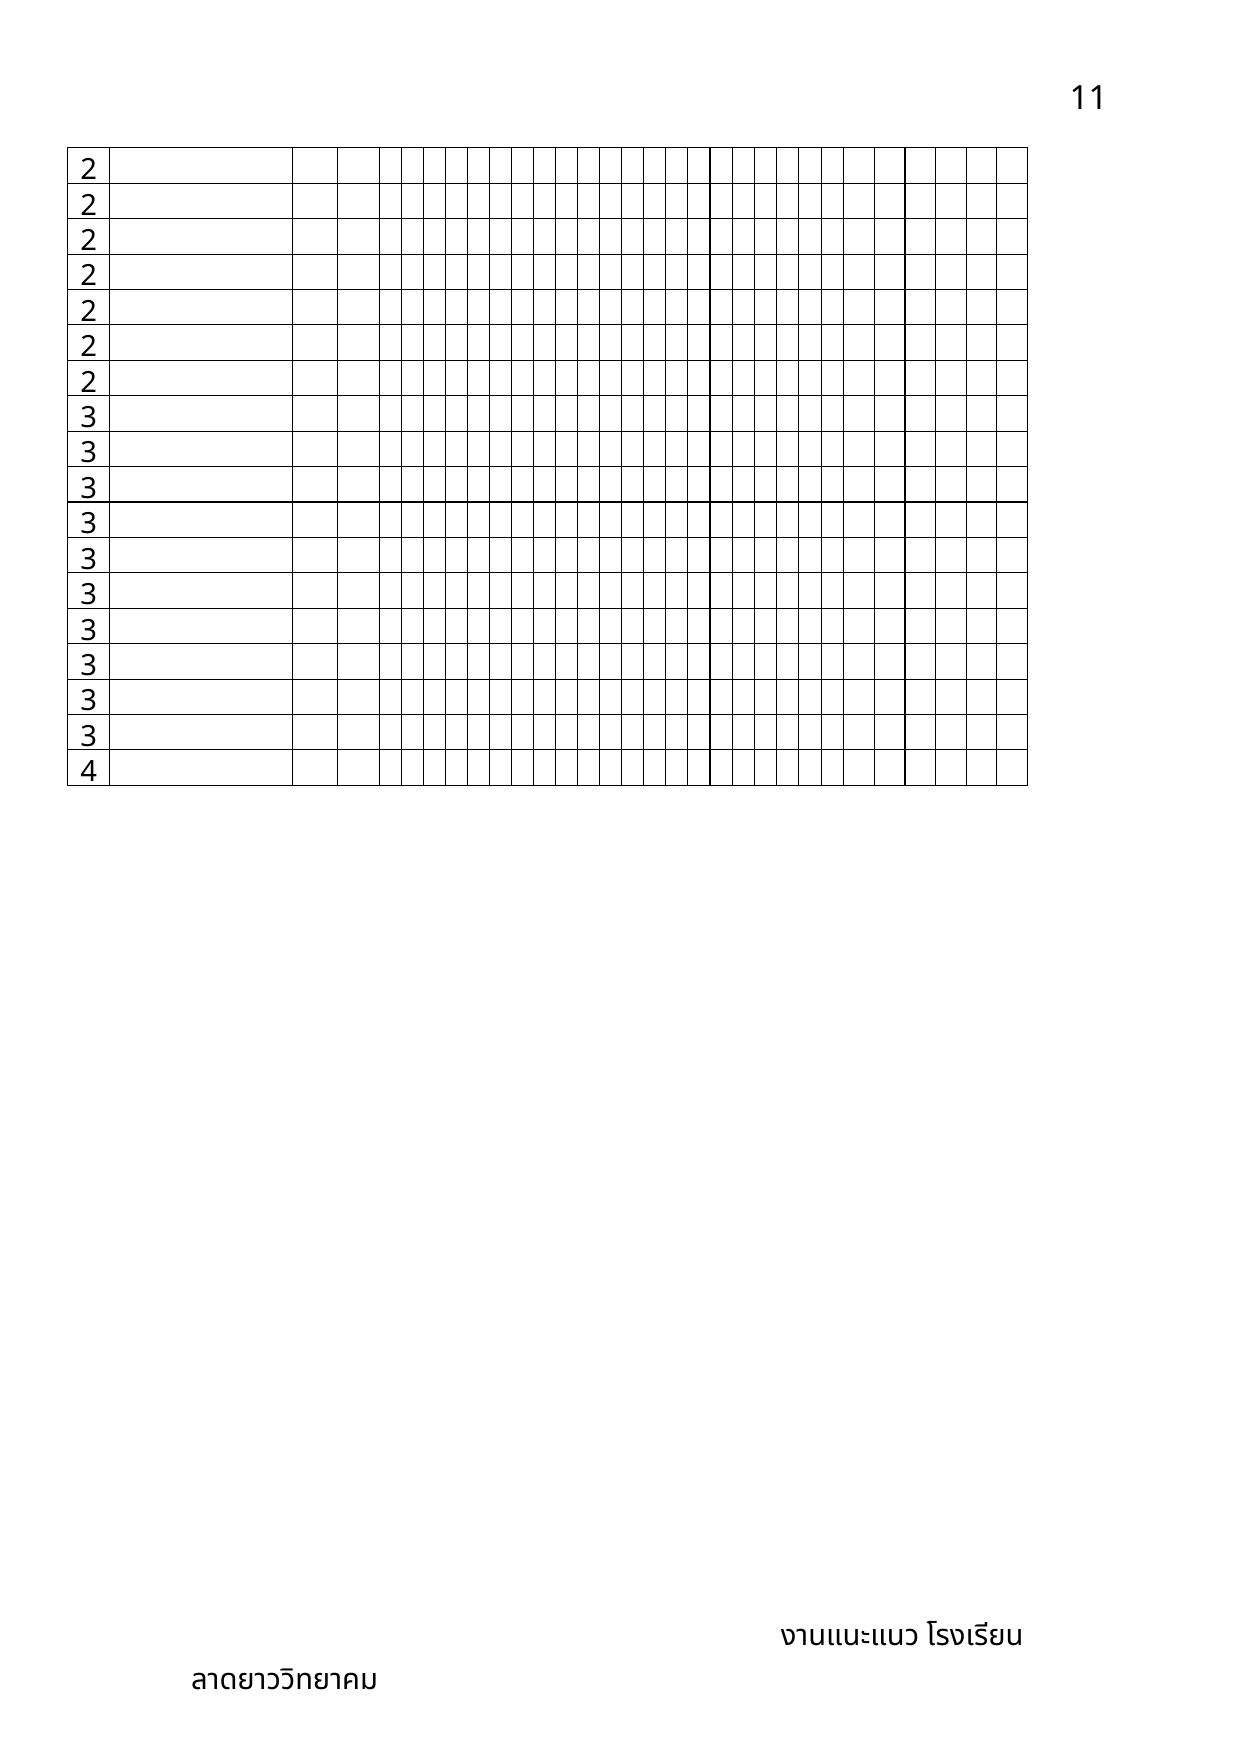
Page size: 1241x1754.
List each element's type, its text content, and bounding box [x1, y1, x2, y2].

table_cell [556, 184, 577, 218]
table_cell [578, 396, 599, 431]
table_cell [424, 750, 445, 785]
table_cell [733, 432, 754, 466]
table_cell [600, 184, 621, 218]
table_cell [578, 715, 599, 749]
table_cell [380, 573, 401, 608]
table_cell [512, 538, 533, 572]
table_cell 27 [68, 290, 109, 324]
table_cell [490, 538, 511, 572]
table_cell [936, 148, 966, 183]
table_cell 34 [68, 538, 109, 572]
table_cell [468, 148, 489, 183]
table_cell [490, 325, 511, 360]
table_cell [844, 573, 874, 608]
table_cell [338, 467, 379, 501]
table_cell [402, 609, 423, 643]
table_cell [578, 432, 599, 466]
table_cell [556, 432, 577, 466]
table_cell [293, 219, 337, 253]
table_cell [799, 325, 821, 360]
table_cell [733, 644, 754, 678]
table_cell [446, 219, 467, 253]
table_cell [967, 325, 996, 360]
table_cell [110, 396, 292, 431]
table_cell [556, 750, 577, 785]
table_cell [578, 573, 599, 608]
table_cell [844, 432, 874, 466]
table_cell [578, 680, 599, 714]
table_cell [777, 573, 798, 608]
table_cell [997, 432, 1027, 466]
table_cell [293, 184, 337, 218]
table_cell [755, 219, 776, 253]
table_cell [777, 255, 798, 289]
table_cell [622, 573, 643, 608]
table_cell [967, 715, 996, 749]
table_cell [906, 255, 935, 289]
table_cell [468, 432, 489, 466]
table_cell [906, 609, 935, 643]
table_cell [468, 290, 489, 324]
table_cell [711, 715, 732, 749]
table_cell [556, 255, 577, 289]
table_cell [644, 396, 665, 431]
table_cell [600, 255, 621, 289]
table_cell [578, 255, 599, 289]
table_cell [338, 715, 379, 749]
table_cell [822, 148, 843, 183]
table_cell [997, 396, 1027, 431]
table_cell [380, 184, 401, 218]
table_cell [424, 715, 445, 749]
table_cell [578, 503, 599, 537]
table_cell 40 [68, 750, 109, 785]
table_cell [906, 148, 935, 183]
table_cell [512, 396, 533, 431]
table_cell [906, 750, 935, 785]
table_cell [293, 361, 337, 395]
table_cell [777, 361, 798, 395]
table_cell [875, 361, 904, 395]
table_cell [380, 325, 401, 360]
table_cell [578, 219, 599, 253]
table_cell 24 [68, 184, 109, 218]
table_cell [110, 432, 292, 466]
table_cell [777, 432, 798, 466]
table_cell [777, 148, 798, 183]
table_cell [844, 325, 874, 360]
table_cell [666, 609, 687, 643]
table_cell [997, 255, 1027, 289]
table_cell [644, 538, 665, 572]
table_cell [578, 290, 599, 324]
table_cell [844, 290, 874, 324]
table_cell [338, 255, 379, 289]
table_cell [424, 609, 445, 643]
table_cell [844, 609, 874, 643]
table_cell [733, 750, 754, 785]
table_cell [997, 290, 1027, 324]
table_cell [755, 573, 776, 608]
table_cell [622, 538, 643, 572]
table_cell [822, 680, 843, 714]
table_cell [688, 361, 709, 395]
table_cell [644, 184, 665, 218]
table_cell [666, 680, 687, 714]
table_cell [556, 325, 577, 360]
table_cell [556, 644, 577, 678]
table_cell [906, 503, 935, 537]
table_cell [755, 148, 776, 183]
table_cell [666, 184, 687, 218]
table_cell [799, 609, 821, 643]
table_cell [402, 184, 423, 218]
table_cell [622, 255, 643, 289]
table_cell [688, 432, 709, 466]
table_cell [424, 396, 445, 431]
table_cell [822, 644, 843, 678]
table_cell [777, 325, 798, 360]
table_cell [711, 750, 732, 785]
table_cell [799, 361, 821, 395]
table_cell [402, 680, 423, 714]
table_cell [490, 609, 511, 643]
table_cell [293, 573, 337, 608]
table_cell [446, 184, 467, 218]
table_cell [936, 644, 966, 678]
table_cell [967, 432, 996, 466]
table_cell [711, 680, 732, 714]
table_cell [777, 467, 798, 501]
table_cell [936, 255, 966, 289]
table_cell [490, 361, 511, 395]
table_cell 33 [68, 503, 109, 537]
table_cell [997, 219, 1027, 253]
table_cell [468, 680, 489, 714]
table_cell [338, 503, 379, 537]
table_cell [875, 255, 904, 289]
table_cell [688, 255, 709, 289]
table_cell [875, 396, 904, 431]
table_cell [666, 255, 687, 289]
table_cell [600, 396, 621, 431]
table_cell [967, 184, 996, 218]
table_cell [666, 573, 687, 608]
table_cell [997, 573, 1027, 608]
table_cell [512, 219, 533, 253]
table_cell [644, 325, 665, 360]
table_cell [777, 609, 798, 643]
table_cell [578, 467, 599, 501]
table_cell [578, 609, 599, 643]
table_cell [799, 750, 821, 785]
table_cell [799, 184, 821, 218]
table_cell [799, 148, 821, 183]
table_cell [402, 325, 423, 360]
table_cell [556, 609, 577, 643]
table_cell [875, 219, 904, 253]
table_cell 36 [68, 609, 109, 643]
table_cell [666, 503, 687, 537]
table_cell [844, 361, 874, 395]
table_cell [711, 184, 732, 218]
table_cell [997, 538, 1027, 572]
table_cell [424, 290, 445, 324]
table_cell [600, 680, 621, 714]
table_cell [490, 396, 511, 431]
table_cell [534, 325, 555, 360]
table_cell [644, 680, 665, 714]
table_cell [906, 573, 935, 608]
table_cell [512, 290, 533, 324]
table_cell [338, 396, 379, 431]
table_cell [822, 503, 843, 537]
table_cell [338, 750, 379, 785]
table_cell [711, 361, 732, 395]
table_cell [424, 219, 445, 253]
table_cell [534, 219, 555, 253]
table_cell [622, 503, 643, 537]
table_cell [402, 715, 423, 749]
table_cell [777, 219, 798, 253]
table_cell [600, 148, 621, 183]
table_cell [997, 467, 1027, 501]
table_cell [936, 290, 966, 324]
table_cell [512, 467, 533, 501]
table_cell [534, 255, 555, 289]
table_cell [644, 361, 665, 395]
table_cell [293, 644, 337, 678]
table_cell [822, 609, 843, 643]
table_cell [844, 503, 874, 537]
table_cell [380, 432, 401, 466]
table_cell [755, 609, 776, 643]
table_cell [666, 219, 687, 253]
table_cell [755, 538, 776, 572]
table_cell [380, 148, 401, 183]
table_cell [338, 148, 379, 183]
table_cell [490, 503, 511, 537]
table_cell [578, 148, 599, 183]
table_cell [936, 184, 966, 218]
table_cell [711, 148, 732, 183]
table_cell [380, 219, 401, 253]
table_cell [733, 538, 754, 572]
table_cell [711, 432, 732, 466]
table_cell [446, 609, 467, 643]
table_cell [799, 432, 821, 466]
table_cell [490, 573, 511, 608]
table_cell [600, 750, 621, 785]
table_cell [755, 325, 776, 360]
table_cell [446, 290, 467, 324]
table_cell 39 [68, 715, 109, 749]
table_cell [338, 680, 379, 714]
table_cell [799, 219, 821, 253]
table_cell [446, 644, 467, 678]
table_cell [424, 184, 445, 218]
table_cell [293, 609, 337, 643]
table_cell [534, 290, 555, 324]
table_cell [490, 467, 511, 501]
table_cell [755, 750, 776, 785]
table_cell [666, 467, 687, 501]
table_cell [711, 503, 732, 537]
table_cell [556, 219, 577, 253]
table_cell [936, 361, 966, 395]
table_cell [622, 467, 643, 501]
table_cell [997, 609, 1027, 643]
table_cell [622, 432, 643, 466]
table_cell [622, 148, 643, 183]
table_cell [967, 255, 996, 289]
table_cell [997, 361, 1027, 395]
table_cell [844, 219, 874, 253]
table_cell [622, 680, 643, 714]
table_cell [578, 750, 599, 785]
table_cell [777, 750, 798, 785]
table_cell [777, 715, 798, 749]
table_cell [110, 290, 292, 324]
table_cell [688, 325, 709, 360]
table_cell [446, 503, 467, 537]
table_cell [534, 750, 555, 785]
table_cell [293, 148, 337, 183]
table_cell [380, 715, 401, 749]
table_cell [380, 255, 401, 289]
table_cell [338, 432, 379, 466]
table_cell [967, 609, 996, 643]
table_cell [293, 750, 337, 785]
table_cell [446, 396, 467, 431]
table_cell [293, 503, 337, 537]
table_cell [997, 644, 1027, 678]
table_cell [468, 219, 489, 253]
table_cell [967, 219, 996, 253]
table_cell [512, 573, 533, 608]
table_cell [380, 680, 401, 714]
table_cell [733, 609, 754, 643]
table_cell [844, 255, 874, 289]
table_cell [424, 325, 445, 360]
table_cell [822, 219, 843, 253]
table_cell [799, 538, 821, 572]
table_cell [967, 573, 996, 608]
table_cell [600, 290, 621, 324]
table_cell [822, 715, 843, 749]
table_cell [688, 148, 709, 183]
table_cell [424, 148, 445, 183]
table_cell [402, 432, 423, 466]
table_cell [777, 503, 798, 537]
table_cell [666, 715, 687, 749]
table_cell [755, 361, 776, 395]
table_cell [468, 644, 489, 678]
table_cell [936, 573, 966, 608]
table_cell [906, 715, 935, 749]
table_cell [875, 573, 904, 608]
table_cell [578, 184, 599, 218]
table_cell [711, 255, 732, 289]
table_cell [822, 325, 843, 360]
table_cell [733, 715, 754, 749]
table_cell [380, 644, 401, 678]
table_cell 38 [68, 680, 109, 714]
table_cell [338, 573, 379, 608]
table_cell [997, 184, 1027, 218]
table_cell [644, 148, 665, 183]
table_cell [293, 432, 337, 466]
table_cell [875, 750, 904, 785]
table_cell [556, 715, 577, 749]
table_cell [424, 255, 445, 289]
table_cell [512, 361, 533, 395]
table_cell [733, 396, 754, 431]
table_cell [424, 361, 445, 395]
table_cell [755, 184, 776, 218]
table_cell [644, 715, 665, 749]
table_cell 23 [68, 148, 109, 183]
table_cell [688, 573, 709, 608]
table_cell [110, 538, 292, 572]
table_cell [600, 503, 621, 537]
table_cell [822, 290, 843, 324]
table_cell [733, 361, 754, 395]
table_cell [644, 432, 665, 466]
table_cell [490, 219, 511, 253]
table_cell [906, 219, 935, 253]
table_cell [799, 467, 821, 501]
table_cell [110, 750, 292, 785]
table_cell [688, 750, 709, 785]
table_cell [446, 148, 467, 183]
table_cell [906, 467, 935, 501]
table_cell [380, 538, 401, 572]
table_cell [556, 361, 577, 395]
table_cell [822, 396, 843, 431]
table_cell [875, 290, 904, 324]
table_cell [666, 432, 687, 466]
table_cell [424, 573, 445, 608]
table_cell [688, 396, 709, 431]
table_cell [490, 432, 511, 466]
table_cell [936, 715, 966, 749]
table_cell [380, 290, 401, 324]
table_cell [468, 715, 489, 749]
table_cell 35 [68, 573, 109, 608]
table_cell [875, 148, 904, 183]
table_cell [733, 467, 754, 501]
table_cell [711, 290, 732, 324]
table_cell [875, 325, 904, 360]
table_cell [822, 467, 843, 501]
table_cell [844, 396, 874, 431]
table_cell [468, 396, 489, 431]
table_cell [875, 503, 904, 537]
table_cell [293, 325, 337, 360]
table_cell [490, 255, 511, 289]
table_cell [512, 184, 533, 218]
table_cell [468, 325, 489, 360]
table_cell [402, 290, 423, 324]
table_cell [556, 573, 577, 608]
table_cell [338, 538, 379, 572]
table_cell [338, 184, 379, 218]
table_cell [556, 680, 577, 714]
table_cell [402, 361, 423, 395]
table_cell [110, 715, 292, 749]
table_cell [490, 184, 511, 218]
table_cell [622, 290, 643, 324]
table_cell [906, 396, 935, 431]
table_cell [644, 573, 665, 608]
table_cell [711, 573, 732, 608]
table_cell [402, 750, 423, 785]
table_cell [799, 644, 821, 678]
table_cell [468, 184, 489, 218]
table_cell [424, 680, 445, 714]
table_cell [644, 609, 665, 643]
table_cell [512, 503, 533, 537]
table_cell [711, 644, 732, 678]
table_cell [534, 361, 555, 395]
table_cell [936, 538, 966, 572]
table_cell [688, 644, 709, 678]
table_cell [688, 538, 709, 572]
table_cell [600, 715, 621, 749]
table_cell [446, 715, 467, 749]
table_cell [446, 573, 467, 608]
table_cell [110, 467, 292, 501]
table_cell [936, 396, 966, 431]
table_cell [380, 750, 401, 785]
table_cell [402, 503, 423, 537]
table_cell [822, 184, 843, 218]
table_cell [293, 538, 337, 572]
table_cell [844, 715, 874, 749]
table_cell [666, 361, 687, 395]
table_cell 25 [68, 219, 109, 253]
table_cell [424, 467, 445, 501]
table_cell [711, 538, 732, 572]
table_cell [578, 361, 599, 395]
table_cell [402, 255, 423, 289]
table_cell [600, 644, 621, 678]
table_cell [875, 467, 904, 501]
table_cell [688, 680, 709, 714]
table_cell [777, 538, 798, 572]
table_cell [622, 609, 643, 643]
table_cell [875, 644, 904, 678]
table_cell [967, 644, 996, 678]
table_cell [906, 680, 935, 714]
table_cell [733, 184, 754, 218]
table_cell [936, 432, 966, 466]
table_cell [468, 609, 489, 643]
table_cell [997, 680, 1027, 714]
table_cell [755, 503, 776, 537]
table_cell [424, 503, 445, 537]
table_cell [936, 325, 966, 360]
table_cell [967, 361, 996, 395]
table_cell [688, 290, 709, 324]
table_cell [967, 148, 996, 183]
table_cell [733, 290, 754, 324]
table_cell [534, 184, 555, 218]
table_cell [556, 396, 577, 431]
table_cell [844, 750, 874, 785]
table_cell [688, 219, 709, 253]
table_cell [688, 184, 709, 218]
table_cell [906, 184, 935, 218]
table_cell [688, 467, 709, 501]
table_cell [799, 396, 821, 431]
table_cell [446, 680, 467, 714]
table_cell [490, 715, 511, 749]
table_cell [380, 609, 401, 643]
table_cell [600, 538, 621, 572]
table_cell [600, 219, 621, 253]
table_cell [534, 538, 555, 572]
table_cell [490, 148, 511, 183]
table_cell [936, 503, 966, 537]
table_cell [534, 503, 555, 537]
table_cell [844, 184, 874, 218]
table_cell [777, 644, 798, 678]
table_cell [556, 290, 577, 324]
table_cell [338, 325, 379, 360]
table_cell [755, 715, 776, 749]
table_cell [402, 467, 423, 501]
table_cell [733, 255, 754, 289]
table_cell [666, 290, 687, 324]
table_cell [777, 290, 798, 324]
table_cell [967, 538, 996, 572]
table_cell [468, 361, 489, 395]
table_cell [997, 750, 1027, 785]
table_cell [446, 432, 467, 466]
table_cell [578, 325, 599, 360]
table_cell [293, 396, 337, 431]
table_cell [338, 644, 379, 678]
table_cell [293, 715, 337, 749]
table_cell [380, 361, 401, 395]
table_cell [688, 609, 709, 643]
table_cell [967, 750, 996, 785]
table_cell [622, 361, 643, 395]
table_cell [875, 538, 904, 572]
table_cell [936, 750, 966, 785]
table_cell [967, 396, 996, 431]
table_cell [110, 609, 292, 643]
table_cell [380, 503, 401, 537]
table_cell [733, 503, 754, 537]
table_cell 32 [68, 467, 109, 501]
table_cell [446, 750, 467, 785]
table_cell [875, 184, 904, 218]
table_cell [468, 750, 489, 785]
table_cell [600, 573, 621, 608]
table_cell [110, 219, 292, 253]
table_cell [110, 503, 292, 537]
table_cell [622, 219, 643, 253]
table_cell [512, 715, 533, 749]
table_cell [755, 396, 776, 431]
table_cell [755, 432, 776, 466]
table_cell [733, 325, 754, 360]
table_cell [844, 467, 874, 501]
table_cell [600, 361, 621, 395]
table_cell [490, 750, 511, 785]
table_cell [402, 538, 423, 572]
table_cell [556, 467, 577, 501]
table_cell [822, 750, 843, 785]
table_cell [534, 609, 555, 643]
table_cell [402, 573, 423, 608]
table_cell 30 [68, 396, 109, 431]
table_cell [644, 750, 665, 785]
table_cell [468, 467, 489, 501]
table_cell [844, 644, 874, 678]
table_cell [622, 750, 643, 785]
table_cell [622, 325, 643, 360]
table_cell [997, 148, 1027, 183]
table_cell [534, 644, 555, 678]
table_cell [556, 148, 577, 183]
table_cell [666, 644, 687, 678]
table_cell [293, 467, 337, 501]
table_cell [644, 219, 665, 253]
table_cell [906, 361, 935, 395]
table_cell [799, 680, 821, 714]
table_cell [644, 467, 665, 501]
table_cell [468, 255, 489, 289]
table_cell [512, 609, 533, 643]
table_cell [936, 680, 966, 714]
table_cell [875, 609, 904, 643]
table_cell [512, 432, 533, 466]
table_cell [402, 148, 423, 183]
table_cell [468, 573, 489, 608]
table_cell [293, 680, 337, 714]
table_cell [666, 396, 687, 431]
table_cell [600, 325, 621, 360]
table_cell [711, 396, 732, 431]
table_cell [424, 432, 445, 466]
table_cell [844, 538, 874, 572]
table_cell [424, 644, 445, 678]
table_cell [578, 538, 599, 572]
table_cell [711, 219, 732, 253]
table_cell [110, 255, 292, 289]
table_cell [875, 432, 904, 466]
table_cell [711, 325, 732, 360]
table_cell [967, 680, 996, 714]
table_cell [402, 219, 423, 253]
table_cell [556, 503, 577, 537]
table_cell [822, 538, 843, 572]
table_cell [967, 467, 996, 501]
table_cell [711, 609, 732, 643]
table_cell [293, 255, 337, 289]
table_cell [799, 503, 821, 537]
table_cell [468, 503, 489, 537]
table_cell [666, 325, 687, 360]
table_cell [733, 219, 754, 253]
table_cell [110, 680, 292, 714]
table_cell [875, 715, 904, 749]
table_cell [380, 396, 401, 431]
table_cell [622, 184, 643, 218]
table_cell [822, 361, 843, 395]
table_cell [534, 573, 555, 608]
table_cell 29 [68, 361, 109, 395]
table_cell [512, 255, 533, 289]
table_cell [424, 538, 445, 572]
table_cell [777, 680, 798, 714]
table_cell [110, 148, 292, 183]
table_cell [777, 396, 798, 431]
table_cell [666, 538, 687, 572]
table_cell [600, 609, 621, 643]
table_cell 28 [68, 325, 109, 360]
table_cell [338, 219, 379, 253]
table_cell [906, 325, 935, 360]
table_cell [997, 325, 1027, 360]
table_cell [688, 503, 709, 537]
table_cell [711, 467, 732, 501]
table_cell [733, 148, 754, 183]
table_cell [799, 290, 821, 324]
table_cell [512, 680, 533, 714]
table_cell [110, 184, 292, 218]
table_cell [293, 290, 337, 324]
table_cell [906, 290, 935, 324]
table_cell [844, 680, 874, 714]
table_cell [534, 715, 555, 749]
table_cell [755, 255, 776, 289]
table_cell [512, 148, 533, 183]
table_cell [446, 538, 467, 572]
table_cell [755, 680, 776, 714]
table_cell [799, 715, 821, 749]
table_cell [338, 361, 379, 395]
table_cell [490, 680, 511, 714]
table_cell [844, 148, 874, 183]
table_cell [967, 503, 996, 537]
table_cell [644, 255, 665, 289]
table_cell [755, 467, 776, 501]
table_cell [512, 750, 533, 785]
table_cell [600, 467, 621, 501]
table_cell [644, 644, 665, 678]
table_cell [822, 432, 843, 466]
table_cell [512, 325, 533, 360]
table_cell [534, 467, 555, 501]
table_cell [733, 680, 754, 714]
table_cell [936, 219, 966, 253]
table_cell 37 [68, 644, 109, 678]
table_cell [110, 573, 292, 608]
table_cell [446, 255, 467, 289]
table_cell [906, 538, 935, 572]
table_cell [468, 538, 489, 572]
table_cell [622, 715, 643, 749]
table_cell [777, 184, 798, 218]
table_cell [822, 255, 843, 289]
table_cell [688, 715, 709, 749]
table_cell [644, 503, 665, 537]
table_cell [534, 680, 555, 714]
table_cell [906, 432, 935, 466]
table_cell [110, 644, 292, 678]
table_cell [622, 396, 643, 431]
table_cell [338, 290, 379, 324]
table_cell [490, 644, 511, 678]
table_cell 31 [68, 432, 109, 466]
table_cell [875, 680, 904, 714]
table_cell [534, 396, 555, 431]
table_cell [906, 644, 935, 678]
table_cell [402, 644, 423, 678]
table_cell [490, 290, 511, 324]
table_cell [799, 573, 821, 608]
table_cell [644, 290, 665, 324]
table_cell 26 [68, 255, 109, 289]
table_cell [622, 644, 643, 678]
table_cell [997, 503, 1027, 537]
table_cell [967, 290, 996, 324]
table_cell [534, 432, 555, 466]
table_cell [755, 644, 776, 678]
table_cell [446, 325, 467, 360]
table_cell [799, 255, 821, 289]
table_cell [822, 573, 843, 608]
table_cell [556, 538, 577, 572]
table_cell [380, 467, 401, 501]
table_cell [110, 325, 292, 360]
table_cell [666, 148, 687, 183]
table_cell [338, 609, 379, 643]
table_cell [755, 290, 776, 324]
table_cell [936, 467, 966, 501]
table_cell [446, 467, 467, 501]
table_cell [578, 644, 599, 678]
table_cell [997, 715, 1027, 749]
table_cell [512, 644, 533, 678]
table_cell [534, 148, 555, 183]
table_cell [936, 609, 966, 643]
table_cell [600, 432, 621, 466]
table_cell [446, 361, 467, 395]
table_cell [666, 750, 687, 785]
table_cell [110, 361, 292, 395]
table_cell [733, 573, 754, 608]
table_cell [402, 396, 423, 431]
